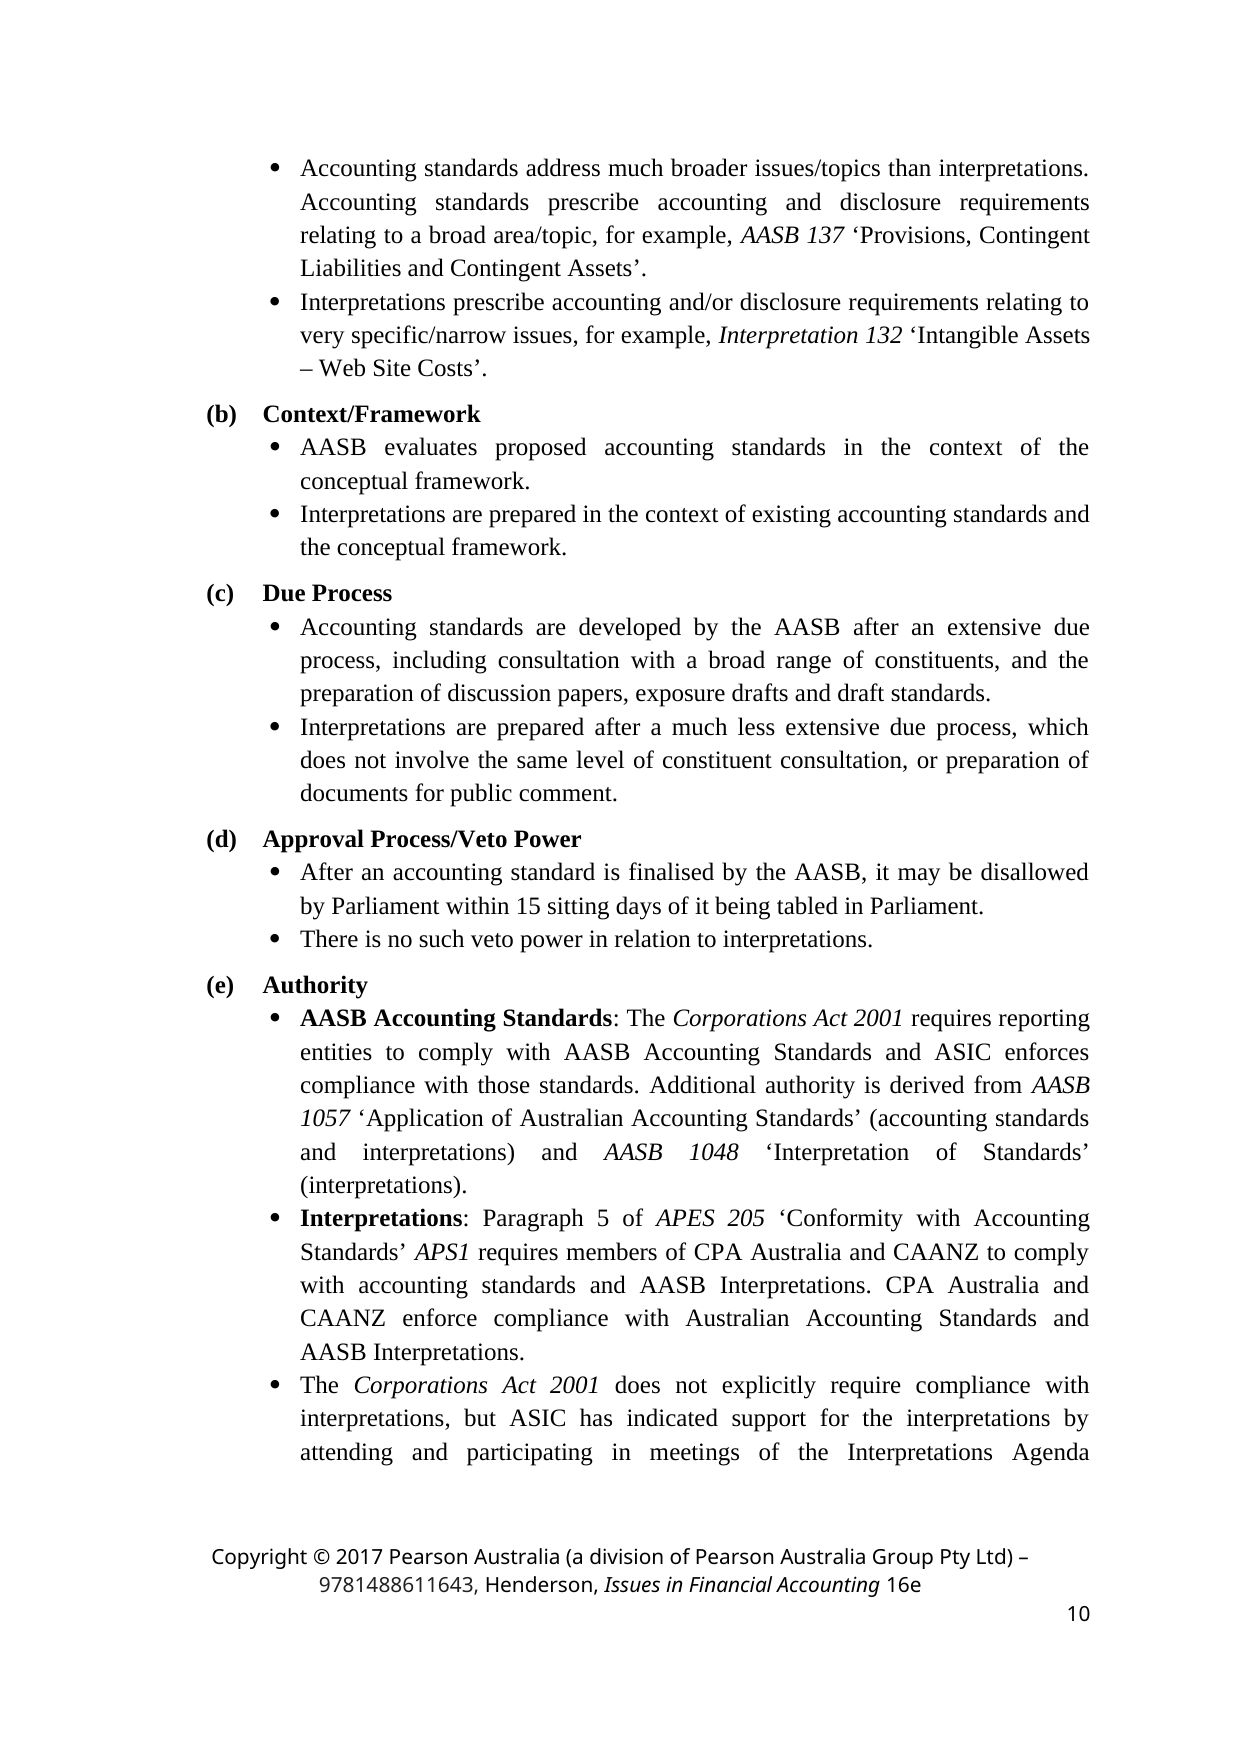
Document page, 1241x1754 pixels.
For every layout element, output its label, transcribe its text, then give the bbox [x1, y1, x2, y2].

list AASB evaluates proposed accounting standards in the context of the conceptual framework. [271, 429, 1090, 496]
list Accounting standards address much broader issues/topics than interpretations. Accounting standards prescribe accounting and disclosure requirements relating to a broad area/topic, for example, AASB 137 ‘Provisions, Contingent Liabilities and Contingent Assets’. [271, 150, 1090, 283]
list Interpretations prescribe accounting and/or disclosure requirements relating to very specific/narrow issues, for example, Interpretation 132 ‘Intangible Assets – Web Site Costs’. [270, 283, 1090, 383]
list AASB Accounting Standards: The Corporations Act 2001 requires reporting entities to comply with AASB Accounting Standards and ASIC enforces compliance with those standards. Additional authority is derived from AASB 1057 ‘Application of Australian Accounting Standards’ (accounting standards and interpretations) and AASB 1048 ‘Interpretation of Standards’ (interpretations). [271, 1000, 1090, 1200]
list Interpretations are prepared in the context of existing accounting standards and the conceptual framework. [270, 496, 1090, 562]
list Accounting standards are developed by the AASB after an extensive due process, including consultation with a broad range of constituents, and the preparation of discussion papers, exposure drafts and draft standards. [271, 608, 1090, 708]
text (b) Context/Framework [150, 396, 1090, 429]
text (c) Due Process [150, 575, 1090, 608]
list Interpretations: Paragraph 5 of APES 205 ‘Conformity with Accounting Standards’ APS1 requires members of CPA Australia and CAANZ to comply with accounting standards and AASB Interpretations. CPA Australia and CAANZ enforce compliance with Australian Accounting Standards and AASB Interpretations. [271, 1200, 1090, 1367]
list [271, 1367, 1090, 1467]
text (d) Approval Process/Veto Power [150, 821, 1090, 854]
list Interpretations are prepared after a much less extensive due process, which does not involve the same level of constituent consultation, or preparation of documents for public comment. [270, 708, 1090, 808]
text (e) Authority [150, 967, 1090, 1000]
list After an accounting standard is finalised by the AASB, it may be disallowed by Parliament within 15 sitting days of it being tabled in Parliament. [271, 854, 1090, 921]
list There is no such veto power in relation to interpretations. [270, 921, 1090, 954]
